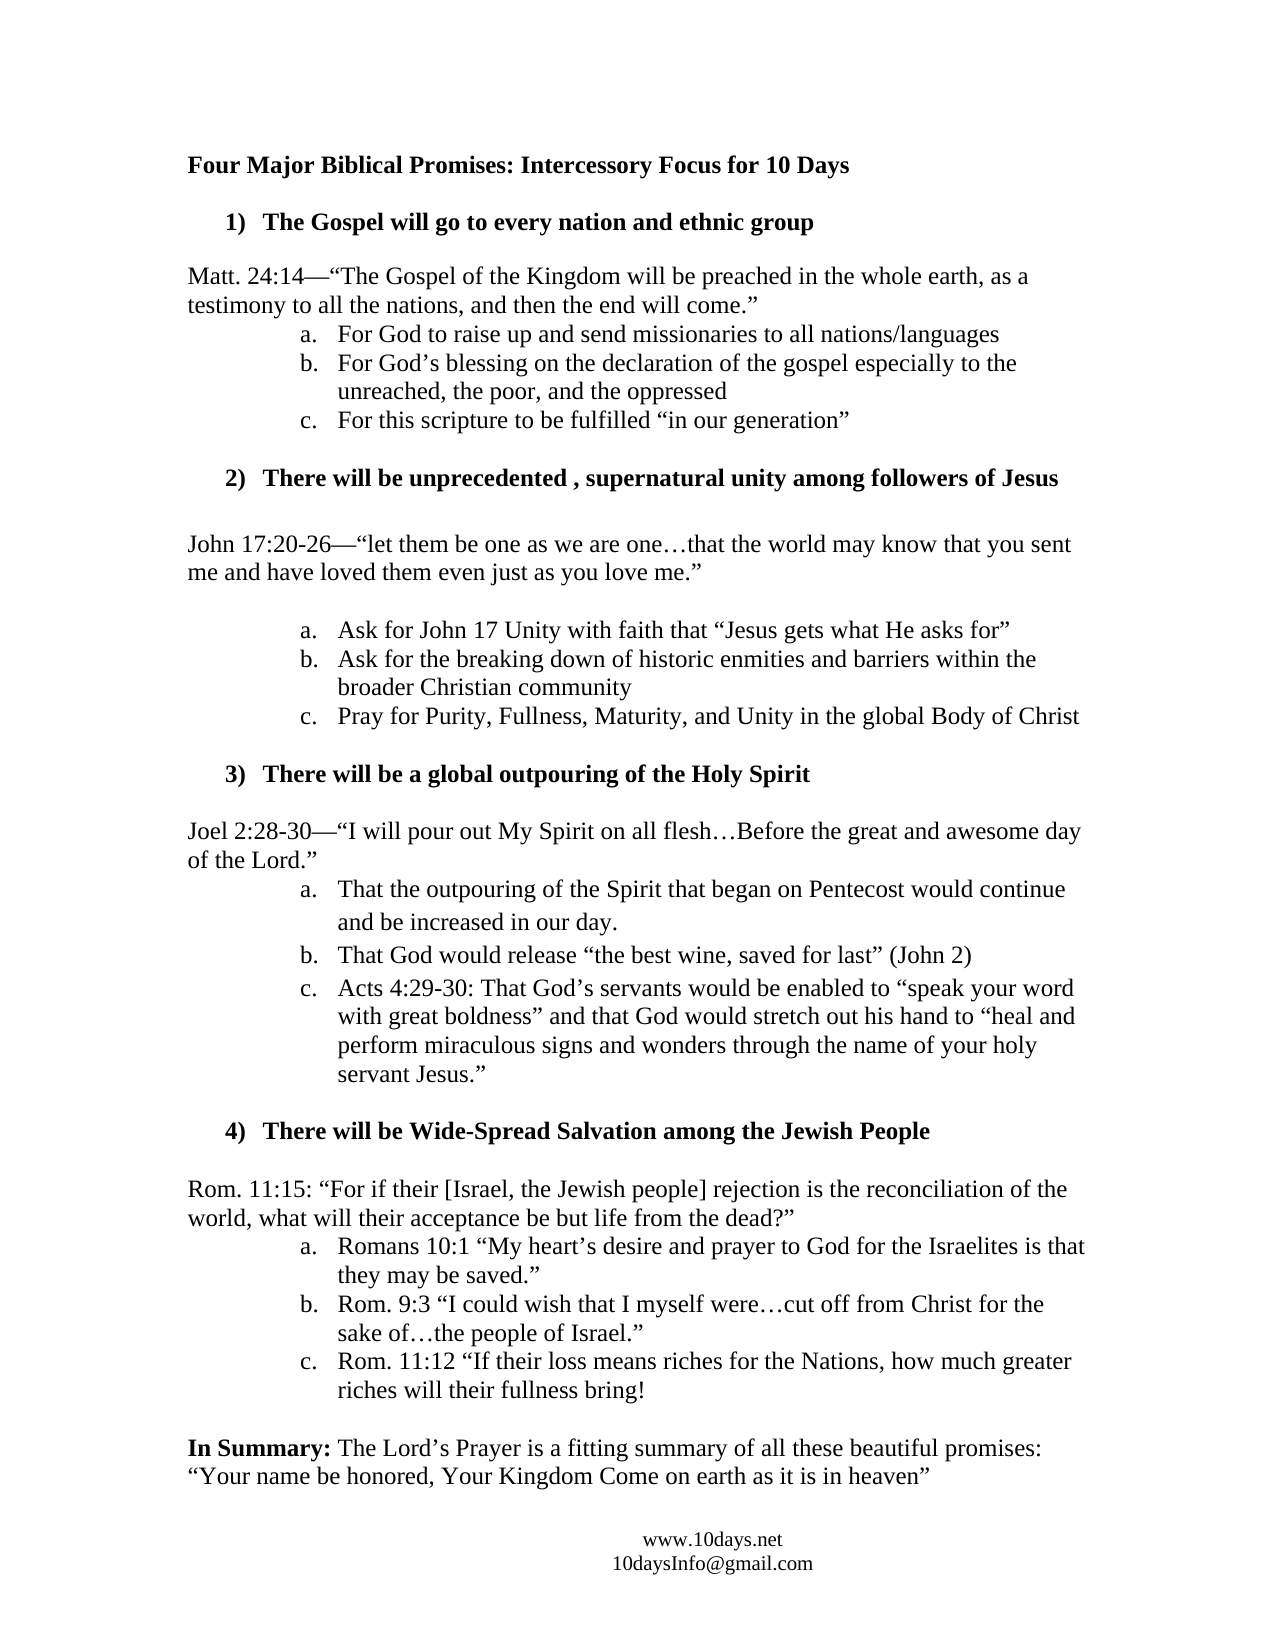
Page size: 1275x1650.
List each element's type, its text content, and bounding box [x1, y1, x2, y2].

list For this scripture to be fulfilled “in our generation” [300, 405, 1087, 434]
list Ask for John 17 Unity with faith that “Jesus gets what He asks for” [300, 615, 1087, 644]
list Pray for Purity, Fullness, Maturity, and Unity in the global Body of Christ [300, 701, 1087, 730]
list Acts 4:29-30: That God’s servants would be enabled to “speak your word with great boldness” and that God would stretch out his hand to “heal and perform miraculous signs and wonders through the name of your holy servant Jesus.” [300, 973, 1087, 1088]
text John 17:20-26—“let them be one as we are one…that the world may know that you sent me and have loved them even just as you love me.” [187, 529, 1087, 586]
list That God would release “the best wine, saved for last” (John 2) [300, 940, 1087, 968]
list There will be Wide-Spread Salvation among the Jewish People [225, 1116, 1087, 1145]
text Four Major Biblical Promises: Intercessory Focus for 10 Days [187, 150, 1087, 179]
list Ask for the breaking down of historic enmities and barriers within the broader Christian community [300, 644, 1087, 701]
list Rom. 9:3 “I could wish that I myself were…cut off from Christ for the sake of…the people of Israel.” [300, 1289, 1087, 1346]
text Joel 2:28-30—“I will pour out My Spirit on all flesh…Before the great and awesome day of the Lord.” [187, 816, 1087, 874]
list There will be a global outpouring of the Holy Spirit [225, 759, 1087, 787]
text Matt. 24:14—“The Gospel of the Kingdom will be preached in the whole earth, as a testimony to all the nations, and then the end will come.” [187, 261, 1087, 319]
list Romans 10:1 “My heart’s desire and prayer to God for the Israelites is that they may be saved.” [300, 1231, 1087, 1289]
list There will be unprecedented , supernatural unity among followers of Jesus [225, 463, 1087, 491]
list For God to raise up and send missionaries to all nations/languages [300, 319, 1087, 348]
list That the outpouring of the Spirit that began on Pentecost would continue and be increased in our day. [300, 874, 1087, 935]
text In Summary: The Lord’s Prayer is a fitting summary of all these beautiful promises: “Your name be honored, Your Kingdom Come on earth as it is in heaven” [187, 1433, 1087, 1490]
list Rom. 11:12 “If their loss means riches for the Nations, how much greater riches will their fullness bring! [300, 1346, 1087, 1404]
list The Gospel will go to every nation and ethnic group [225, 207, 1087, 236]
list For God’s blessing on the declaration of the gospel especially to the unreached, the poor, and the oppressed [300, 348, 1087, 405]
text Rom. 11:15: “For if their [Israel, the Jewish people] rejection is the reconciliation of the world, what will their acceptance be but life from the dead?” [187, 1174, 1087, 1231]
